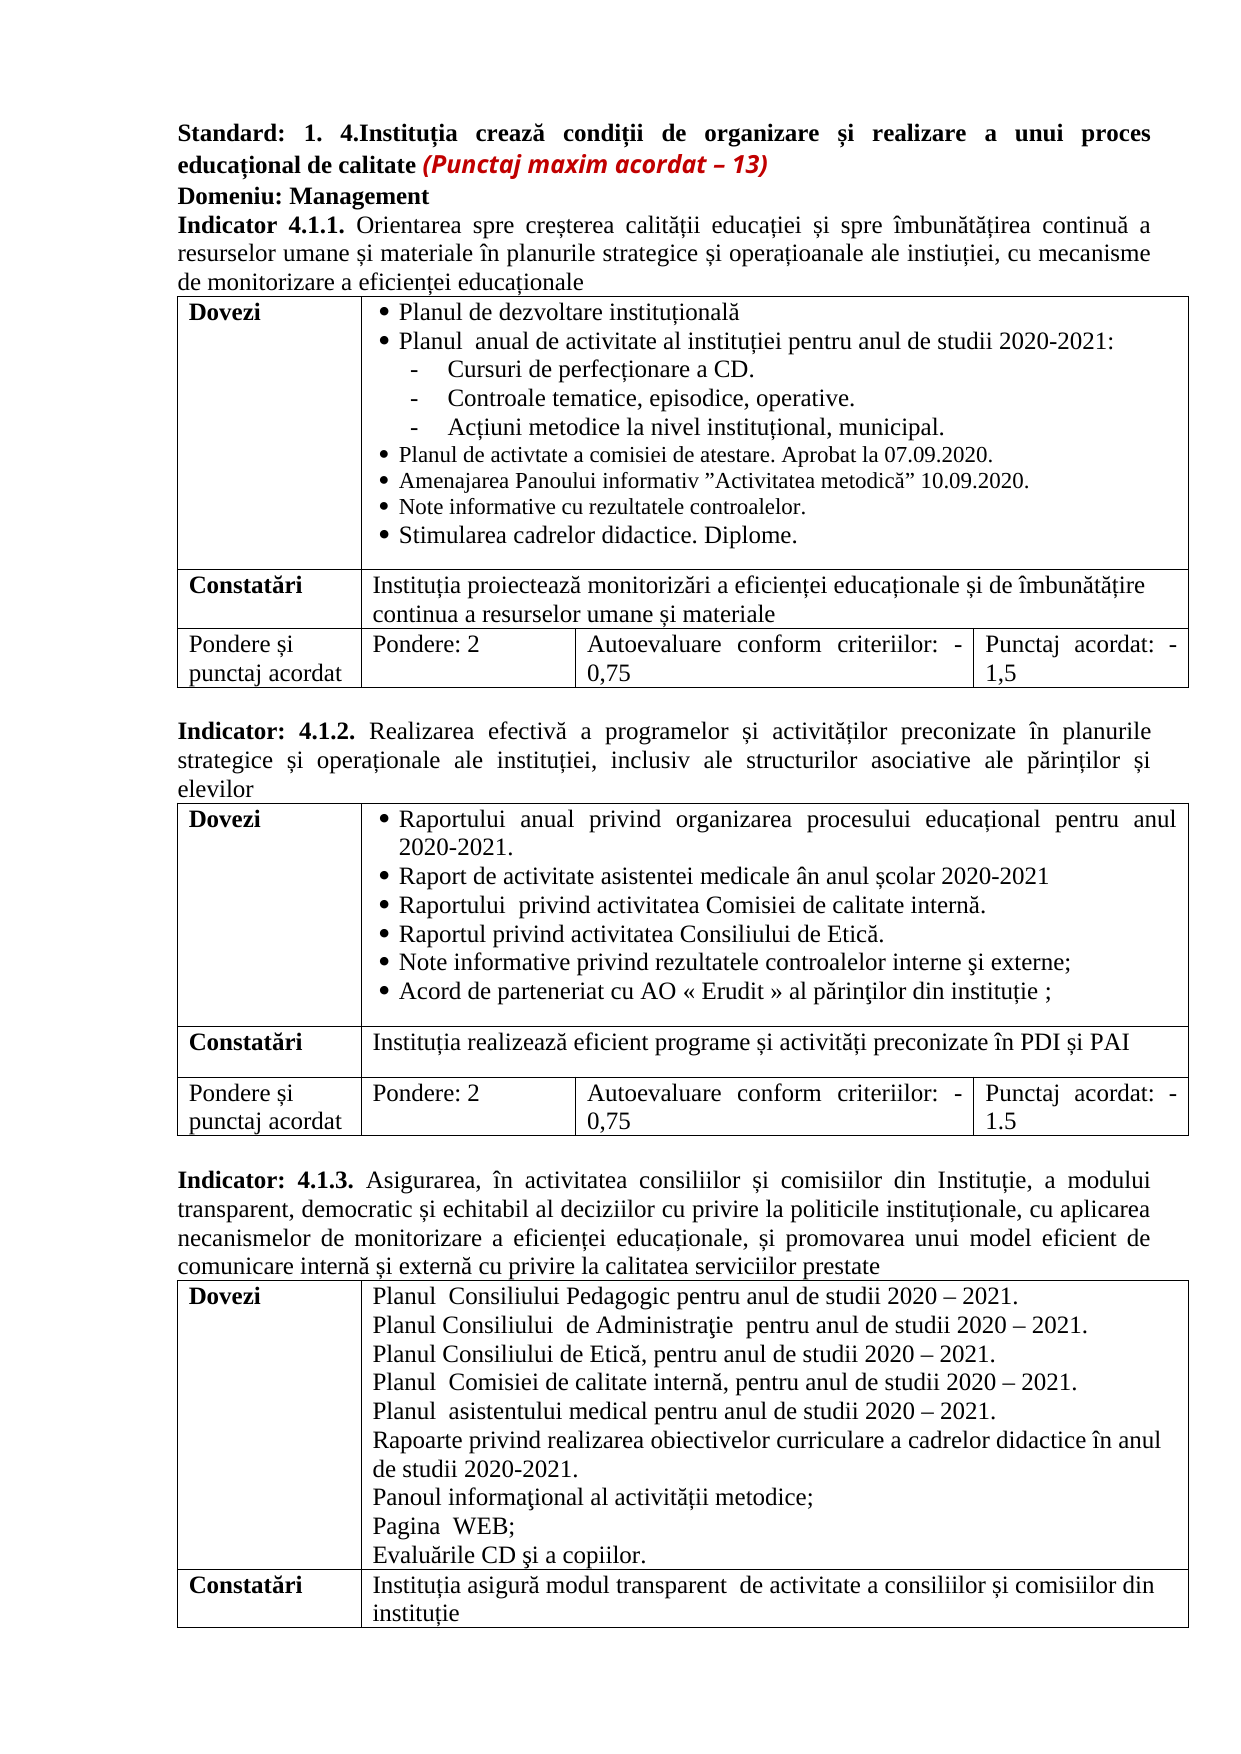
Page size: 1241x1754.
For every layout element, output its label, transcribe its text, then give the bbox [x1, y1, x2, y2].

table_cell Instituția realizează eficient programe și activități preconizate în PDI și PAI [362, 1027, 1188, 1077]
table_cell Constatări [178, 1027, 361, 1077]
table_header Dovezi [178, 804, 361, 1026]
table_header Planul Consiliului Pedagogic pentru anul de studii 2020 – 2021. Planul Consiliului de Administraţie pentru anul de studii 2020 – 2021. Planul Consiliului de Etică, pentru anul de studii 2020 – 2021. Planul Comisiei de calitate internă, pentru anul de studii 2020 – 2021. Planul asistentului medical pentru anul de studii 2020 – 2021. Rapoarte privind realizarea obiectivelor curriculare a cadrelor didactice în anul de studii 2020-2021. Panoul informaţional al activității metodice; Pagina WEB; Evaluările CD şi a copiilor. [362, 1281, 1188, 1569]
table_cell Instituția asigură modul transparent de activitate a consiliilor și comisiilor din instituție [362, 1570, 1188, 1627]
text Indicator: 4.1.2. Realizarea efectivă a programelor și activităților preconizate în planurile strategice și operaționale ale instituției, inclusiv ale structurilor asociative ale părinților și elevilor [177, 716, 1152, 803]
table_cell Pondere: 2 [362, 629, 575, 687]
table_header Planul de dezvoltare instituțională Planul anual de activitate al instituției pentru anul de studii 2020-2021: Cursuri de perfecționare a CD. Controale tematice, episodice, operative. Acțiuni metodice la nivel instituțional, municipal. Planul de activtate a comisiei de atestare. Aprobat la 07.09.2020. Amenajarea Panoului informativ ”Activitatea metodică” 10.09.2020. Note informative cu rezultatele controalelor. Stimularea cadrelor didactice. Diplome. [362, 297, 1188, 569]
table_cell Autoevaluare conform criteriilor: - 0,75 [576, 1078, 973, 1135]
text Domeniu: Management [177, 181, 1152, 210]
table_cell Constatări [178, 570, 361, 628]
table_header Dovezi [178, 297, 361, 569]
table_cell Pondere: 2 [362, 1078, 575, 1135]
table_cell Constatări [178, 1570, 361, 1627]
table_cell Punctaj acordat: - 1,5 [974, 629, 1188, 687]
table_header Raportului anual privind organizarea procesului educațional pentru anul 2020-2021. Raport de activitate asistentei medicale ân anul școlar 2020-2021 Raportului privind activitatea Comisiei de calitate internă. Raportul privind activitatea Consiliului de Etică. Note informative privind rezultatele controalelor interne şi externe; Acord de parteneriat cu AO « Erudit » al părinţilor din instituție ; [362, 804, 1188, 1026]
table_cell Pondere și punctaj acordat [178, 1078, 361, 1135]
table_header Dovezi [178, 1281, 361, 1569]
text Indicator: 4.1.3. Asigurarea, în activitatea consiliilor și comisiilor din Instituție, a modului transparent, democratic și echitabil al deciziilor cu privire la politicile instituționale, cu aplicarea necanismelor de monitorizare a eficienței educaționale, și promovarea unui model eficient de comunicare internă și externă cu privire la calitatea serviciilor prestate [177, 1165, 1152, 1280]
table_cell Autoevaluare conform criteriilor: - 0,75 [576, 629, 973, 687]
table_cell Instituția proiectează monitorizări a eficienței educaționale și de îmbunătățire continua a resurselor umane și materiale [362, 570, 1188, 628]
table_cell Pondere și punctaj acordat [178, 629, 361, 687]
text Standard: 1. 4.Instituția crează condiții de organizare și realizare a unui proces educațional de calitate (Punctaj maxim acordat – 13) [177, 118, 1152, 181]
table_cell Punctaj acordat: -1.5 [974, 1078, 1188, 1135]
text Indicator 4.1.1. Orientarea spre creșterea calității educației și spre îmbunătățirea continuă a resurselor umane și materiale în planurile strategice și operațioanale ale instiuției, cu mecanisme de monitorizare a eficienței educaționale [177, 210, 1152, 296]
